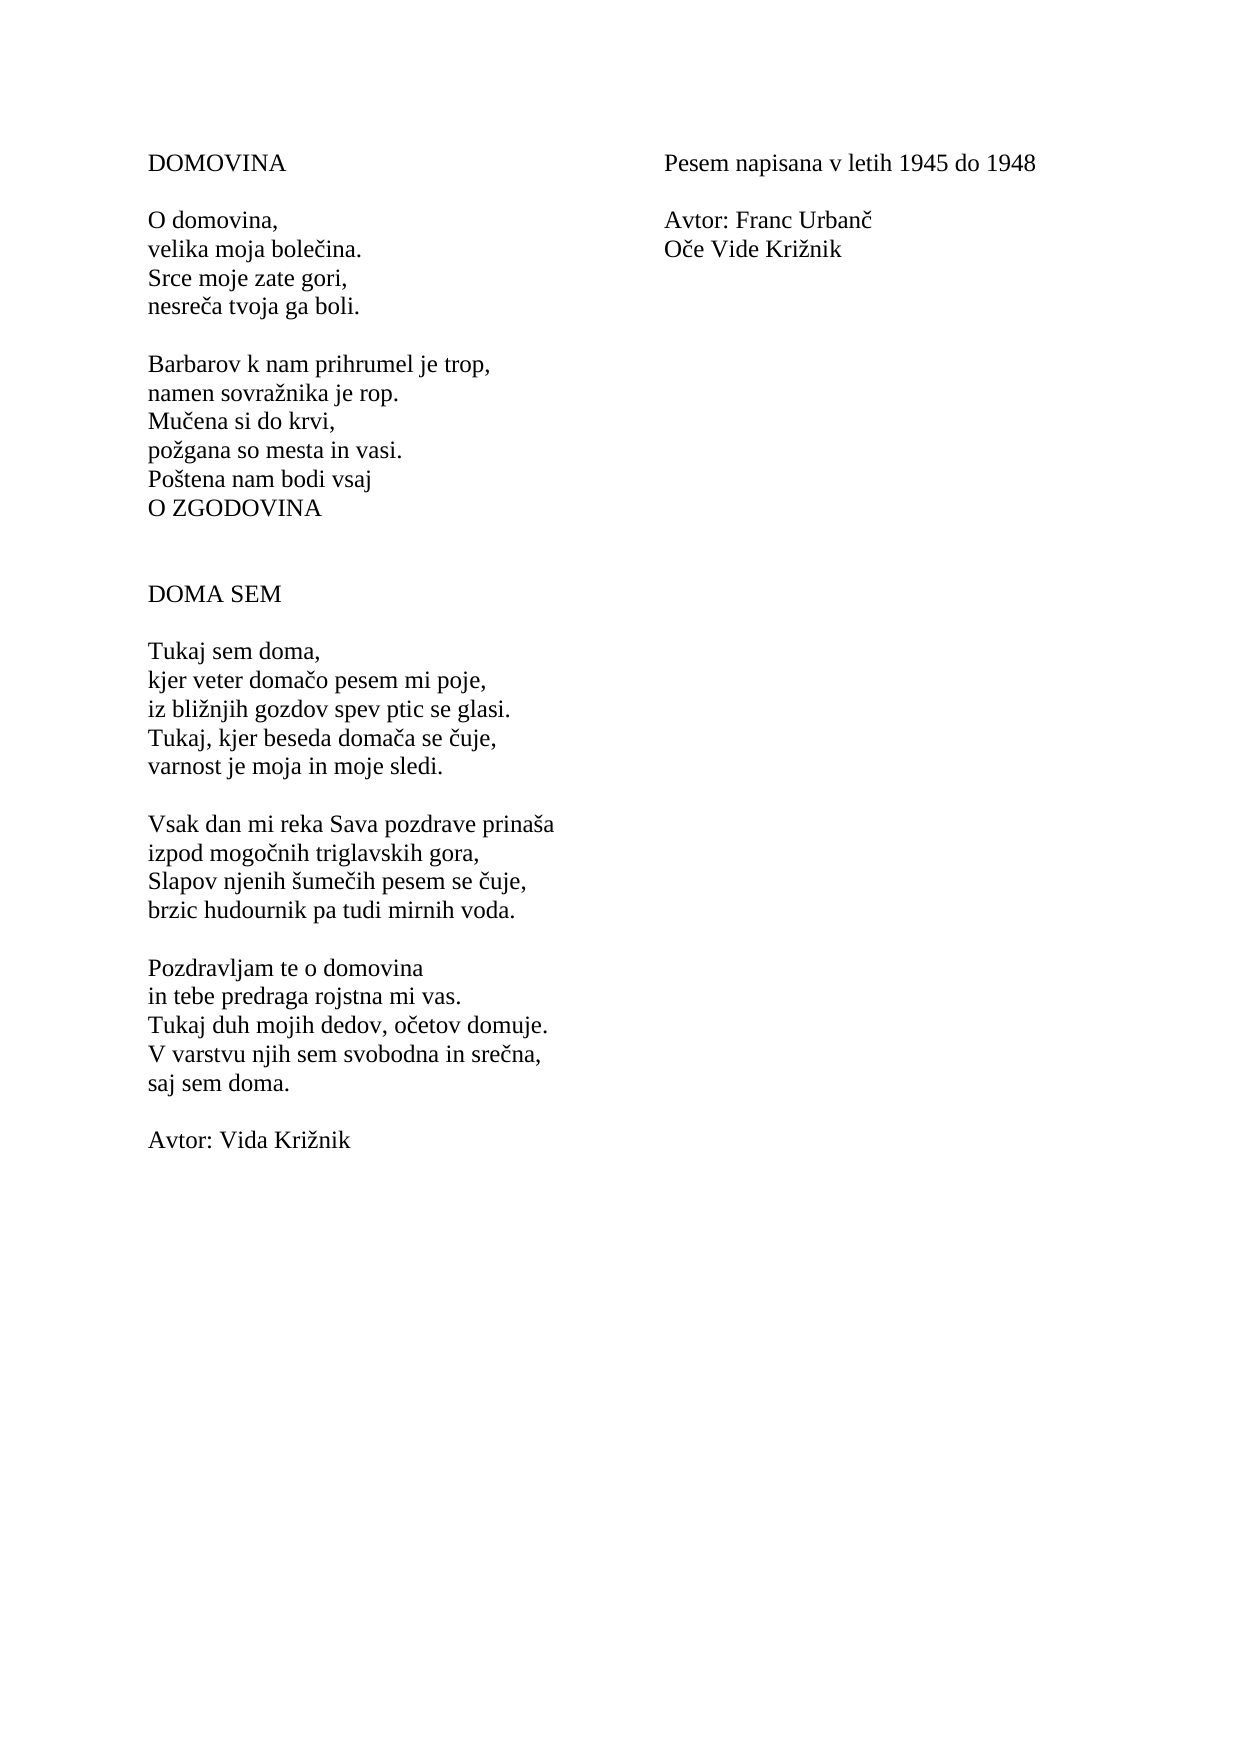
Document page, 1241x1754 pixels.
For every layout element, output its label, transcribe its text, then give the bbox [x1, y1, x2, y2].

text Mučena si do krvi, [148, 406, 1093, 435]
text DOMA SEM [148, 579, 1093, 608]
text Srce moje zate gori, [148, 263, 1093, 291]
text Vsak dan mi reka Sava pozdrave prinaša [148, 809, 1093, 838]
text požgana so mesta in vasi. [148, 435, 1093, 464]
text saj sem doma. [148, 1068, 1093, 1096]
text namen sovražnika je rop. [148, 378, 1093, 406]
text Poštena nam bodi vsaj [148, 464, 1093, 493]
text Barbarov k nam prihrumel je trop, [148, 349, 1093, 378]
text kjer veter domačo pesem mi poje, [148, 665, 1093, 694]
text nesreča tvoja ga boli. [148, 291, 1093, 320]
text brzic hudournik pa tudi mirnih voda. [148, 895, 1093, 924]
text Tukaj duh mojih dedov, očetov domuje. [148, 1010, 1093, 1039]
text O domovina, Avtor: Franc Urbanč [148, 205, 1093, 234]
text Tukaj, kjer beseda domača se čuje, [148, 723, 1093, 751]
text Tukaj sem doma, [148, 636, 1093, 665]
text DOMOVINA Pesem napisana v letih 1945 do 1948 [148, 148, 1093, 176]
text Avtor: Vida Križnik [148, 1125, 1093, 1154]
text Pozdravljam te o domovina [148, 953, 1093, 981]
text O ZGODOVINA [148, 493, 1093, 521]
text varnost je moja in moje sledi. [148, 751, 1093, 780]
text in tebe predraga rojstna mi vas. [148, 981, 1093, 1010]
text Slapov njenih šumečih pesem se čuje, [148, 866, 1093, 895]
text izpod mogočnih triglavskih gora, [148, 838, 1093, 866]
text V varstvu njih sem svobodna in srečna, [148, 1039, 1093, 1068]
text velika moja bolečina. Oče Vide Križnik [148, 234, 1093, 263]
text iz bližnjih gozdov spev ptic se glasi. [148, 694, 1093, 723]
